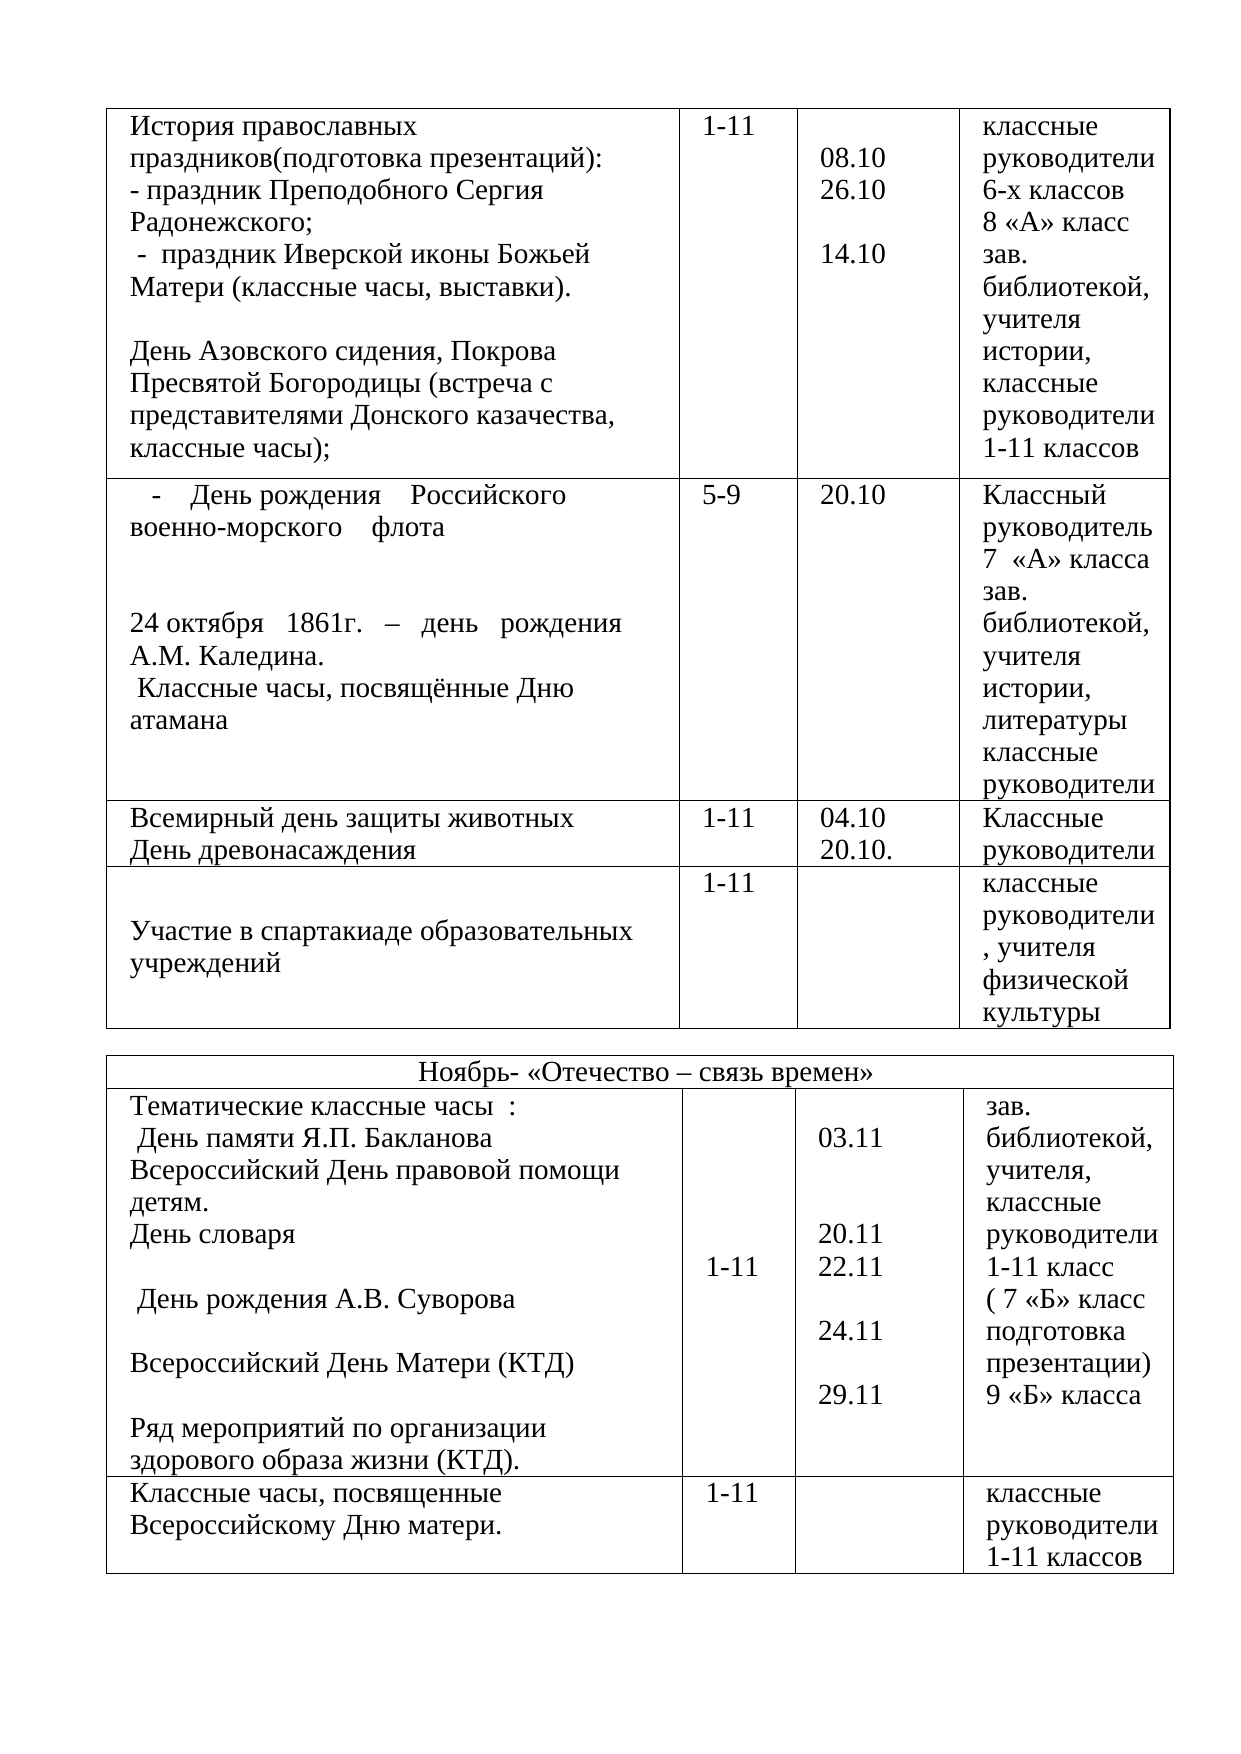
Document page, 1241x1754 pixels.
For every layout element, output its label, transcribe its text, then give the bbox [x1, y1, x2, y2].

table_cell 1-11 [683, 1089, 795, 1476]
table_cell 03.11 20.11 22.11 24.11 29.11 [796, 1089, 963, 1476]
table_cell - День рождения Российского военно-морского флота 24 октября 1861г. – день рождения А.М. Каледина. Классные часы, посвящённые Дню атамана [107, 479, 679, 800]
table_cell Классные часы, посвященные Всероссийскому Дню матери. [107, 1477, 682, 1573]
table_header Ноябрь- «Отечество – связь времен» [107, 1056, 1173, 1088]
table_cell Тематические классные часы : День памяти Я.П. Бакланова Всероссийский День правовой помощи детям. День словаря День рождения А.В. Суворова Всероссийский День Матери (КТД) Ряд мероприятий по организации здорового образа жизни (КТД). [107, 1089, 682, 1476]
table_cell классные руководители 6-х классов 8 «А» класс зав. библиотекой, учителя истории, классные руководители 1-11 классов [960, 109, 1169, 477]
table_cell [798, 867, 959, 1028]
table_cell 08.10 26.10 14.10 [798, 109, 959, 477]
table_cell 1-11 [680, 109, 797, 477]
table_cell 20.10 [798, 479, 959, 800]
table_cell Классные руководители [960, 801, 1169, 866]
table_cell 5-9 [680, 479, 797, 800]
table_cell История православных праздников(подготовка презентаций): - праздник Преподобного Сергия Радонежского; - праздник Иверской иконы Божьей Матери (классные часы, выставки). День Азовского сидения, Покрова Пресвятой Богородицы (встреча с представителями Донского казачества, классные часы); [107, 109, 679, 477]
table_cell 1-11 [680, 801, 797, 866]
table_cell классные руководители, учителя физической культуры [960, 867, 1169, 1028]
table_cell Участие в спартакиаде образовательных учреждений [107, 867, 679, 1028]
table_cell Всемирный день защиты животных День древонасаждения [107, 801, 679, 866]
table_cell 1-11 [680, 867, 797, 1028]
table_cell [796, 1477, 963, 1573]
table_cell 04.10 20.10. [798, 801, 959, 866]
table_cell 1-11 [683, 1477, 795, 1573]
table_cell классные руководители 1-11 классов [964, 1477, 1173, 1573]
table_cell зав. библиотекой, учителя, классные руководители 1-11 класс ( 7 «Б» класс подготовка презентации) 9 «Б» класса [964, 1089, 1173, 1476]
table_cell Классный руководитель 7 «А» класса зав. библиотекой, учителя истории, литературы классные руководители [960, 479, 1169, 800]
